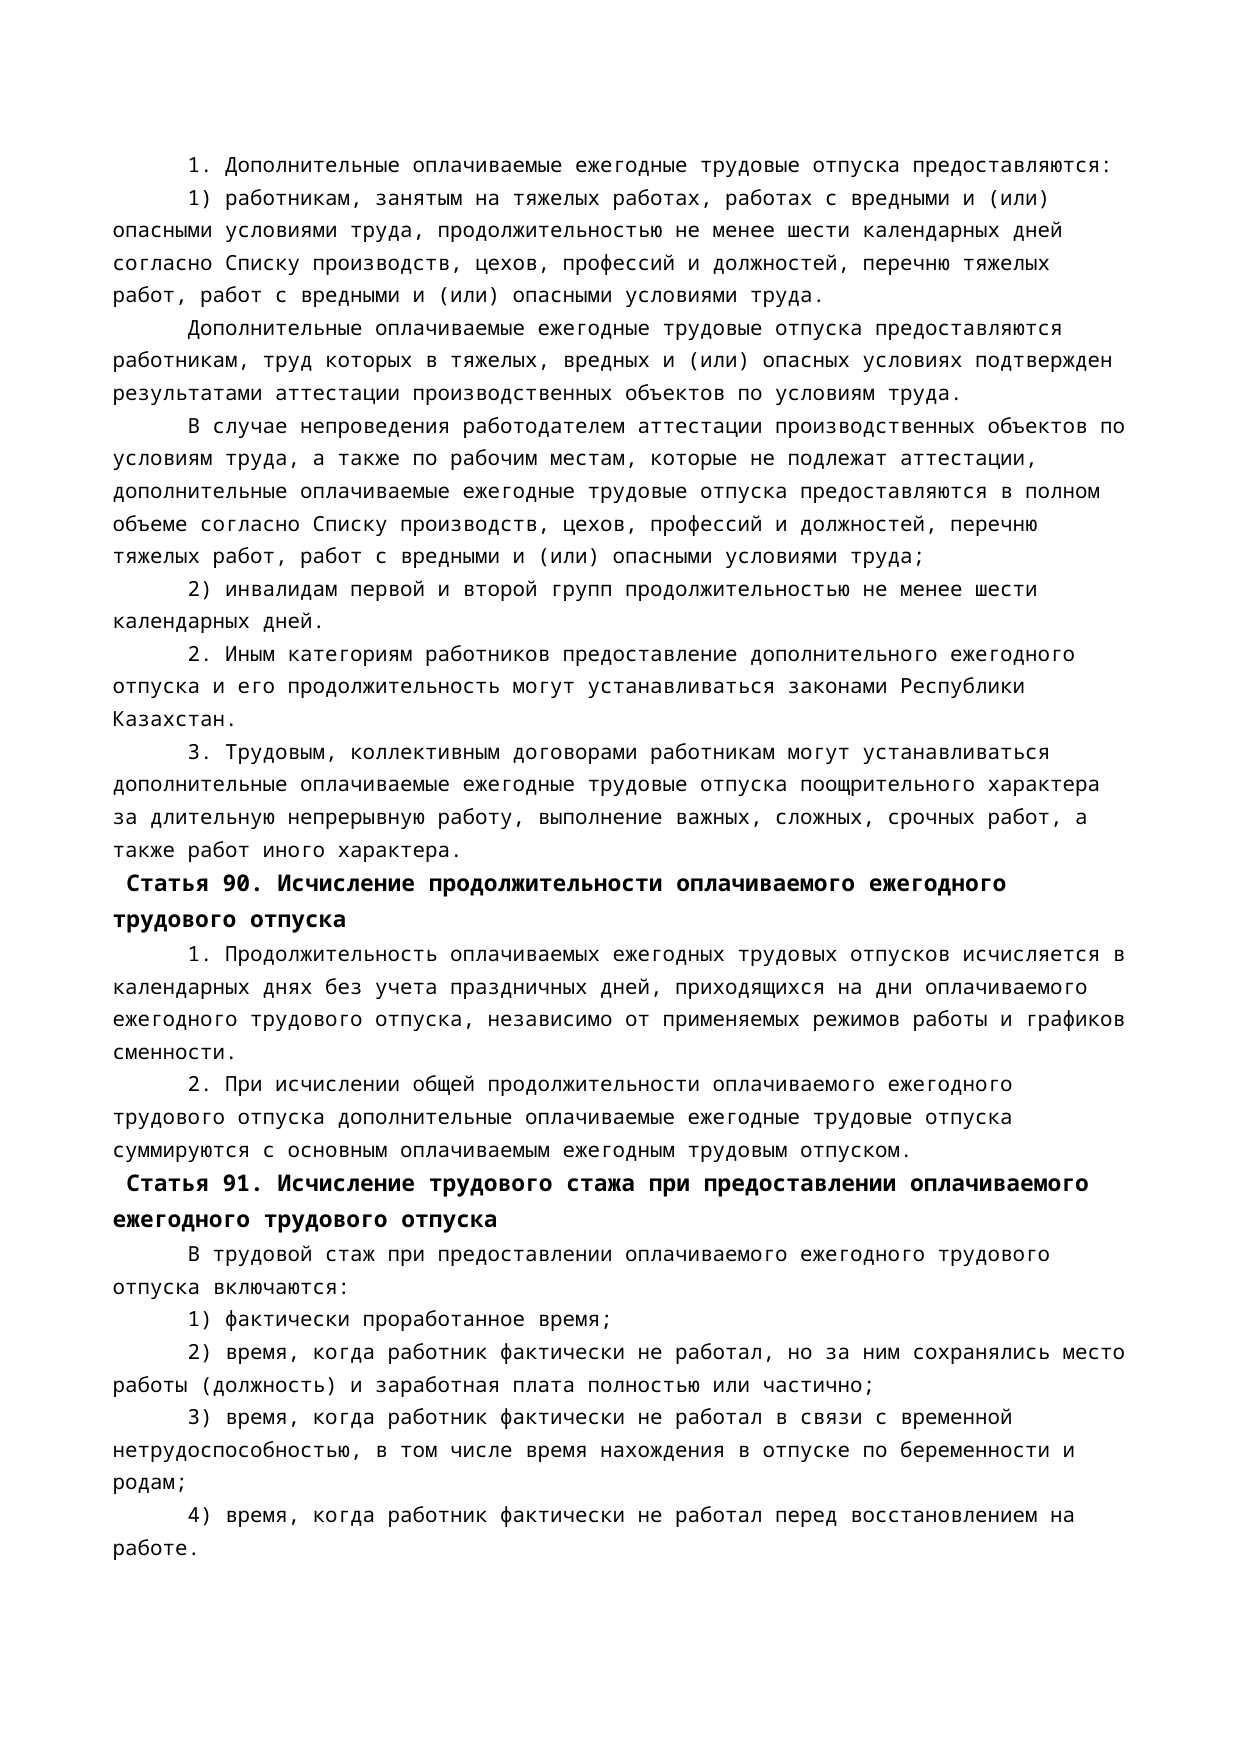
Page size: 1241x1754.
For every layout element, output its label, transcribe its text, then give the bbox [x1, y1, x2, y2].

text 1. Продолжительность оплачиваемых ежегодных трудовых отпусков исчисляется в календарных днях без учета праздничных дней, приходящихся на дни оплачиваемого ежегодного трудового отпуска, независимо от применяемых режимов работы и графиков сменности. [112, 939, 1128, 1065]
text Дополнительные оплачиваемые ежегодные трудовые отпуска предоставляются работникам, труд которых в тяжелых, вредных и (или) опасных условиях подтвержден результатами аттестации производственных объектов по условиям труда. [112, 313, 1128, 407]
text 2) инвалидам первой и второй групп продолжительностью не менее шести календарных дней. [112, 574, 1128, 635]
text 2) время, когда работник фактически не работал, но за ним сохранялись место работы (должность) и заработная плата полностью или частично; [112, 1337, 1128, 1398]
text 2. При исчислении общей продолжительности оплачиваемого ежегодного трудового отпуска дополнительные оплачиваемые ежегодные трудовые отпуска суммируются с основным оплачиваемым ежегодным трудовым отпуском. [112, 1069, 1128, 1163]
text 2. Иным категориям работников предоставление дополнительного ежегодного отпуска и его продолжительность могут устанавливаться законами Республики Казахстан. [112, 639, 1128, 733]
text Статья 91. Исчисление трудового стажа при предоставлении оплачиваемого ежегодного трудового отпуска [112, 1167, 1128, 1234]
text 3) время, когда работник фактически не работал в связи с временной нетрудоспособностью, в том числе время нахождения в отпуске по беременности и родам; [112, 1402, 1128, 1496]
text 1) работникам, занятым на тяжелых работах, работах с вредными и (или) опасными условиями труда, продолжительностью не менее шести календарных дней согласно Списку производств, цехов, профессий и должностей, перечню тяжелых работ, работ с вредными и (или) опасными условиями труда. [112, 183, 1128, 309]
text Статья 90. Исчисление продолжительности оплачиваемого ежегодного трудового отпуска [112, 867, 1128, 934]
text 1) фактически проработанное время; [112, 1304, 1128, 1333]
text 1. Дополнительные оплачиваемые ежегодные трудовые отпуска предоставляются: [112, 150, 1128, 178]
text 4) время, когда работник фактически не работал перед восстановлением на работе. [112, 1500, 1128, 1561]
text В трудовой стаж при предоставлении оплачиваемого ежегодного трудового отпуска включаются: [112, 1239, 1128, 1300]
text 3. Трудовым, коллективным договорами работникам могут устанавливаться дополнительные оплачиваемые ежегодные трудовые отпуска поощрительного характера за длительную непрерывную работу, выполнение важных, сложных, срочных работ, а также работ иного характера. [112, 737, 1128, 863]
text В случае непроведения работодателем аттестации производственных объектов по условиям труда, а также по рабочим местам, которые не подлежат аттестации, дополнительные оплачиваемые ежегодные трудовые отпуска предоставляются в полном объеме согласно Списку производств, цехов, профессий и должностей, перечню тяжелых работ, работ с вредными и (или) опасными условиями труда; [112, 411, 1128, 570]
